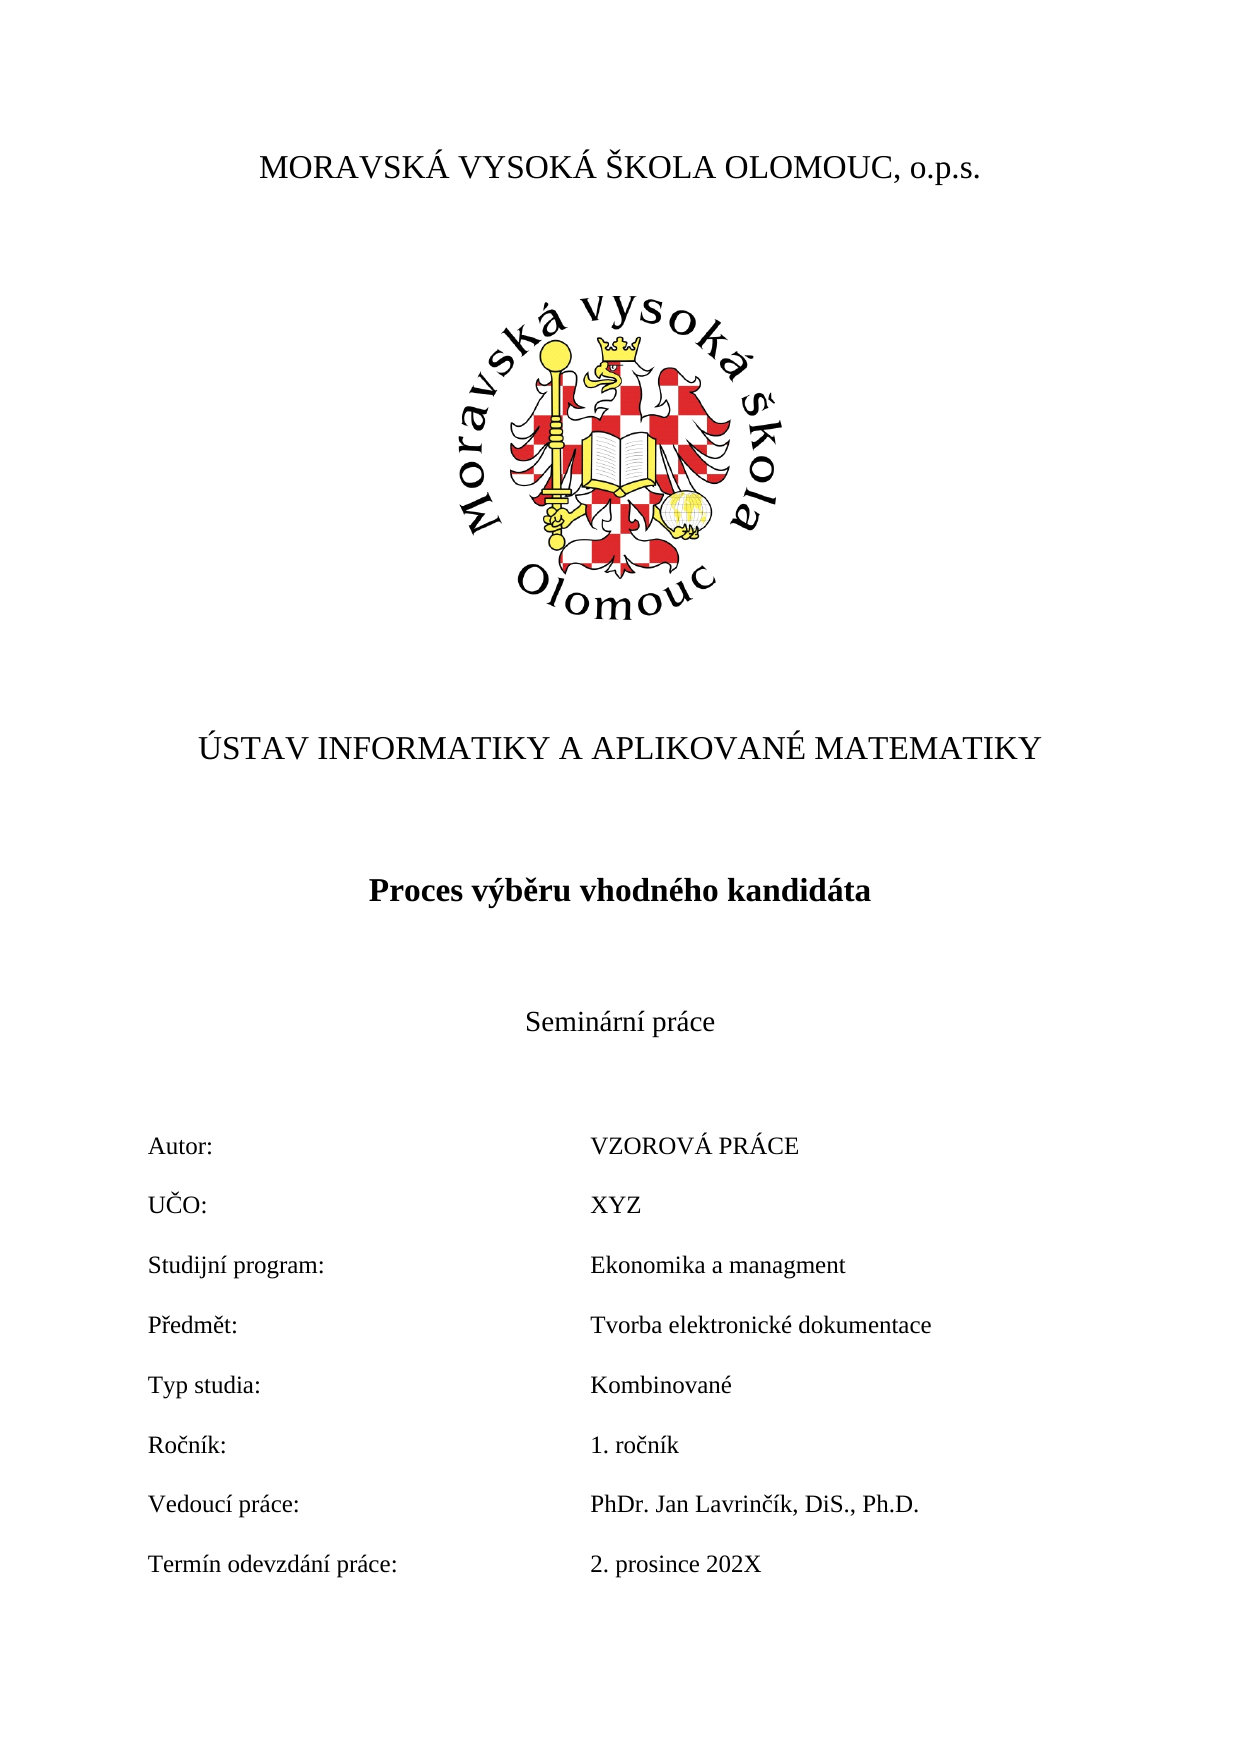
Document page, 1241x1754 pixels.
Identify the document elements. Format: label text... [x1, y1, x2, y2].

text Autor: VZOROVÁ PRÁCE [148, 1131, 1093, 1159]
text Vedoucí práce: PhDr. Jan Lavrinčík, DiS., Ph.D. [148, 1489, 1093, 1518]
text Seminární práce [148, 1004, 1093, 1037]
picture [458, 296, 782, 620]
text ÚSTAV INFORMATIKY A APLIKOVANÉ MATEMATIKY [148, 728, 1093, 766]
text Předmět: Tvorba elektronické dokumentace [148, 1310, 1093, 1339]
text Proces výběru vhodného kandidáta [148, 870, 1093, 908]
text MORAVSKÁ VYSOKÁ ŠKOLA OLOMOUC, o.p.s. [148, 148, 1093, 186]
text Typ studia: Kombinované [148, 1370, 1093, 1399]
text Studijní program: Ekonomika a managment [148, 1250, 1093, 1279]
text Ročník: 1. ročník [148, 1430, 1093, 1458]
text Termín odevzdání práce: 2. prosince 202X [148, 1549, 1093, 1578]
text UČO: XYZ [148, 1191, 1093, 1219]
